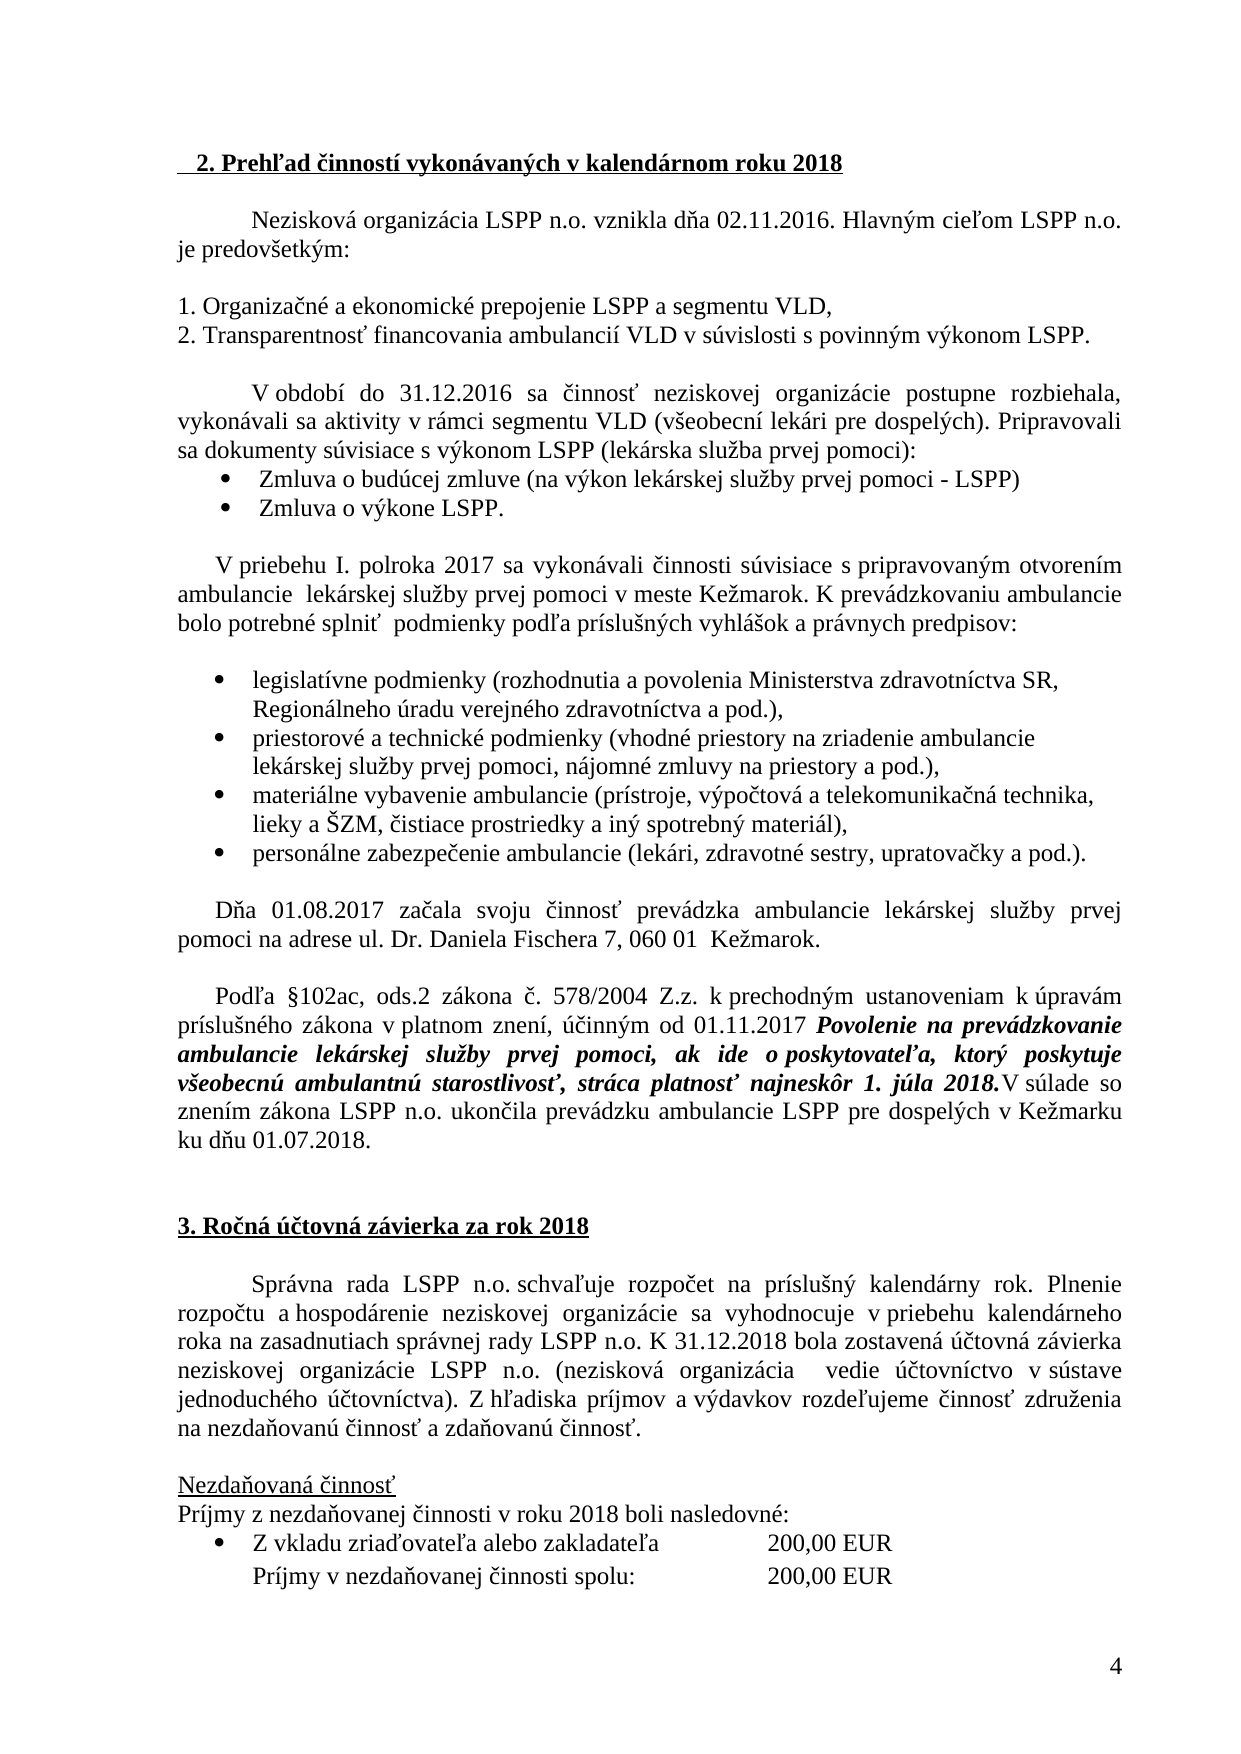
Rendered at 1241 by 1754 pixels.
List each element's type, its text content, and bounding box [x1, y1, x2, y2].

text Správna rada LSPP n.o. schvaľuje rozpočet na príslušný kalendárny rok. Plnenie rozpočtu a hospodárenie neziskovej organizácie sa vyhodnocuje v priebehu kalendárneho roka na zasadnutiach správnej rady LSPP n.o. K 31.12.2018 bola zostavená účtovná závierka neziskovej organizácie LSPP n.o. (nezisková organizácia vedie účtovníctvo v sústave jednoduchého účtovníctva). Z hľadiska príjmov a výdavkov rozdeľujeme činnosť združenia na nezdaňovanú činnosť a zdaňovanú činnosť. [177, 1269, 1122, 1441]
list Z vkladu zriaďovateľa alebo zakladateľa 200,00 EUR [215, 1528, 1122, 1556]
text 3. Ročná účtovná závierka za rok 2018 [177, 1211, 1122, 1240]
list legislatívne podmienky (rozhodnutia a povolenia Ministerstva zdravotníctva SR, Regionálneho úradu verejného zdravotníctva a pod.), [215, 665, 1122, 723]
text Nezdaňovaná činnosť [177, 1470, 1122, 1499]
text 2. Transparentnosť financovania ambulancií VLD v súvislosti s povinným výkonom LSPP. [177, 320, 1122, 349]
list personálne zabezpečenie ambulancie (lekári, zdravotné sestry, upratovačky a pod.). [215, 838, 1122, 866]
text V priebehu I. polroka 2017 sa vykonávali činnosti súvisiace s pripravovaným otvorením ambulancie lekárskej služby prvej pomoci v meste Kežmarok. K prevádzkovaniu ambulancie bolo potrebné splniť podmienky podľa príslušných vyhlášok a právnych predpisov: [177, 550, 1122, 636]
text V období do 31.12.2016 sa činnosť neziskovej organizácie postupne rozbiehala, vykonávali sa aktivity v rámci segmentu VLD (všeobecní lekári pre dospelých). Pripravovali sa dokumenty súvisiace s výkonom LSPP (lekárska služba prvej pomoci): [177, 378, 1122, 464]
list Príjmy v nezdaňovanej činnosti spolu: 200,00 EUR [252, 1561, 1122, 1589]
text 2. Prehľad činností vykonávaných v kalendárnom roku 2018 [177, 148, 1122, 176]
list materiálne vybavenie ambulancie (prístroje, výpočtová a telekomunikačná technika, lieky a ŠZM, čistiace prostriedky a iný spotrebný materiál), [215, 780, 1122, 838]
text Príjmy z nezdaňovanej činnosti v roku 2018 boli nasledovné: [177, 1499, 1122, 1528]
list Zmluva o budúcej zmluve (na výkon lekárskej služby prvej pomoci - LSPP) [221, 464, 1122, 493]
text Dňa 01.08.2017 začala svoju činnosť prevádzka ambulancie lekárskej služby prvej pomoci na adrese ul. Dr. Daniela Fischera 7, 060 01 Kežmarok. [177, 895, 1122, 953]
text 1. Organizačné a ekonomické prepojenie LSPP a segmentu VLD, [177, 291, 1137, 320]
list Zmluva o výkone LSPP. [221, 493, 1122, 521]
text Nezisková organizácia LSPP n.o. vznikla dňa 02.11.2016. Hlavným cieľom LSPP n.o. je predovšetkým: [177, 205, 1122, 263]
text Podľa §102ac, ods.2 zákona č. 578/2004 Z.z. k prechodným ustanoveniam k úpravám príslušného zákona v platnom znení, účinným od 01.11.2017 Povolenie na prevádzkovanie ambulancie lekárskej služby prvej pomoci, ak ide o poskytovateľa, ktorý poskytuje všeobecnú ambulantnú starostlivosť, stráca platnosť najneskôr 1. júla 2018.V súlade so znením zákona LSPP n.o. ukončila prevádzku ambulancie LSPP pre dospelých v Kežmarku ku dňu 01.07.2018. [177, 981, 1122, 1154]
list priestorové a technické podmienky (vhodné priestory na zriadenie ambulancie lekárskej služby prvej pomoci, nájomné zmluvy na priestory a pod.), [215, 723, 1122, 780]
